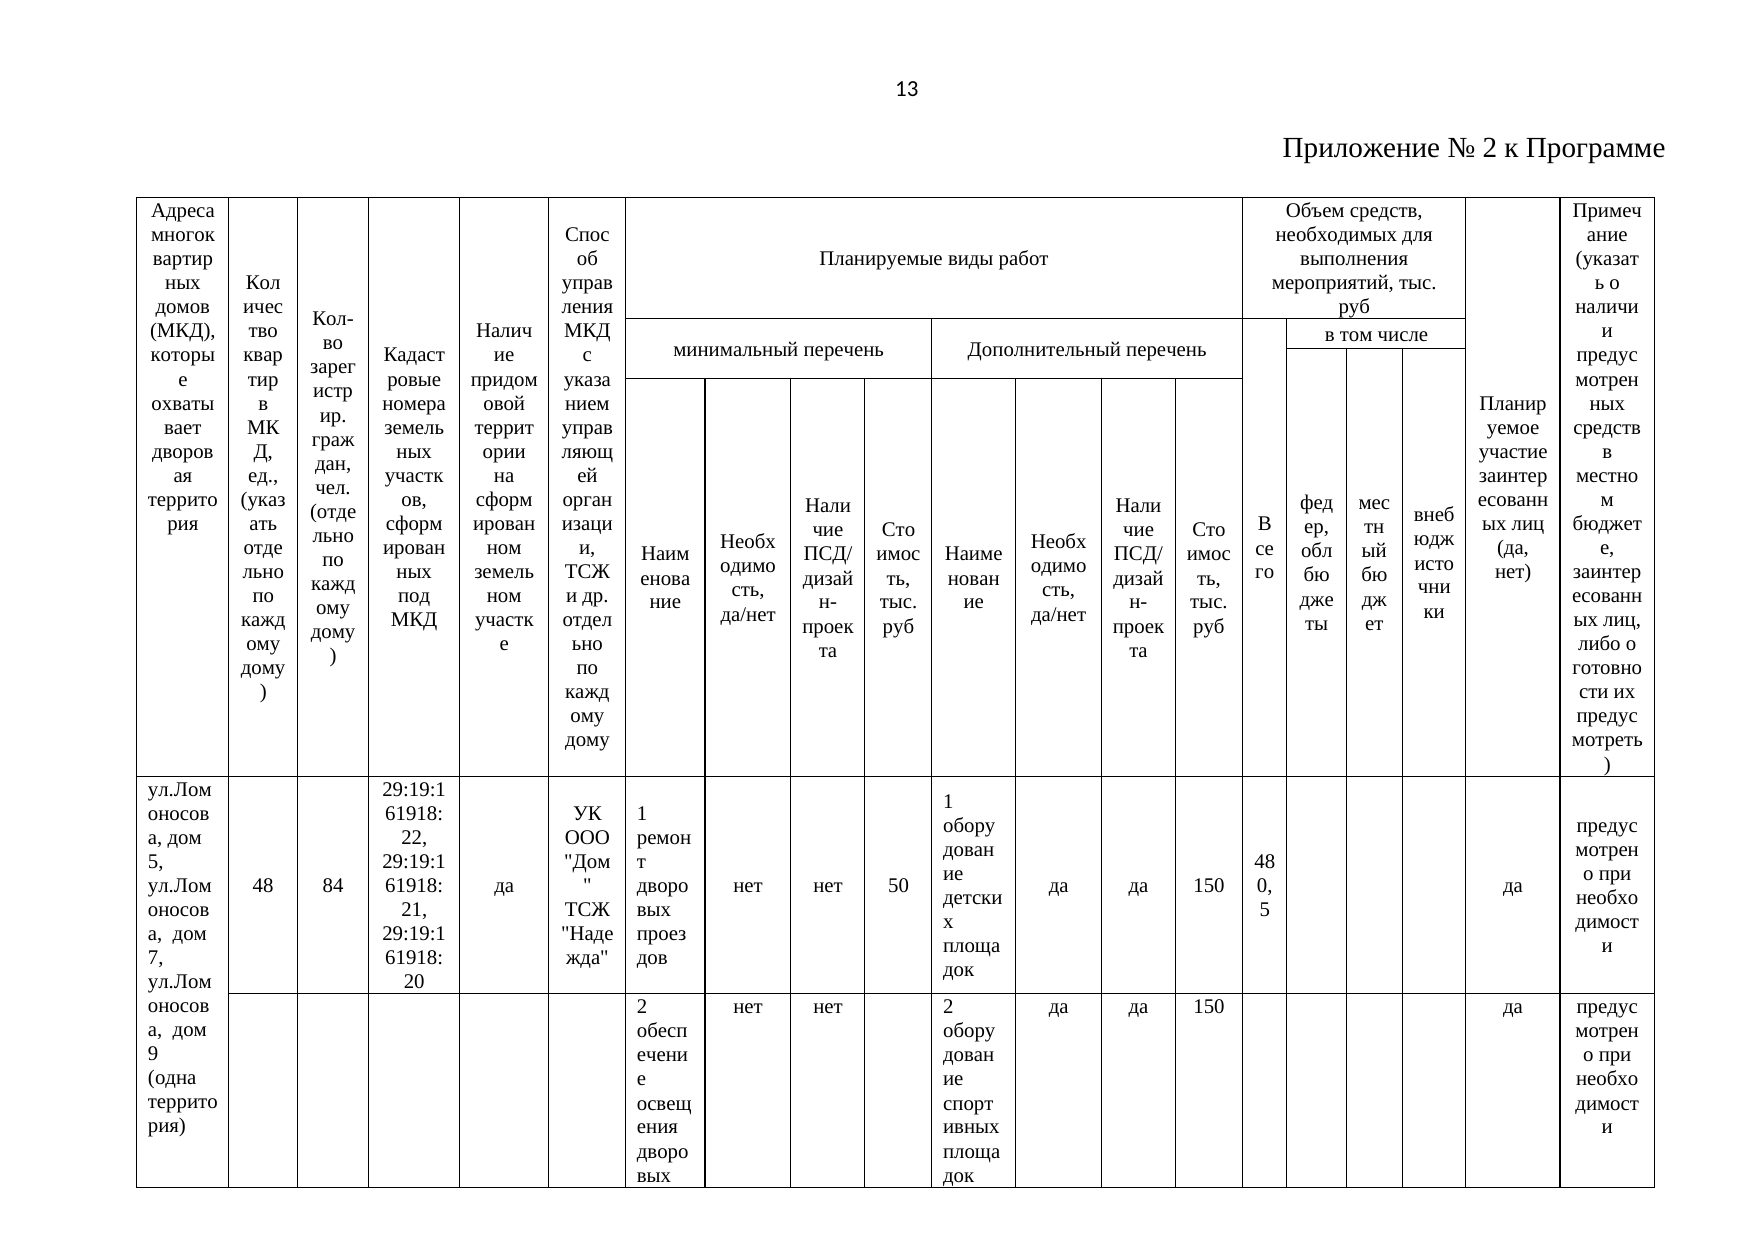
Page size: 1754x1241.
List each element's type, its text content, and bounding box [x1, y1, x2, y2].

table_header Планируемые виды работ [626, 198, 1242, 318]
text Приложение № 2 к Программе [148, 130, 1665, 163]
table_cell да [1016, 994, 1101, 1187]
table_cell нет [791, 994, 864, 1187]
table_cell [1287, 777, 1346, 993]
table_header Способ управления МКД с указанием управляющей организации, ТСЖ и др. отдельно по каждому дому [549, 198, 625, 776]
table_cell нет [706, 994, 790, 1187]
table_cell да [1466, 777, 1559, 993]
table_cell Всего [1243, 319, 1286, 776]
table_cell Стоимость, тыс.руб [865, 379, 931, 776]
table_cell 1 ремонт дворовых проездов [626, 777, 704, 993]
table_header Адреса многоквартирных домов (МКД), которые охватывает дворовая территория [137, 198, 228, 776]
table_cell Наличие ПСД/дизайн-проекта [1102, 379, 1175, 776]
table_cell 48 [229, 777, 297, 993]
table_cell да [1466, 994, 1559, 1187]
table_header Кол-во зарегистрир. граждан, чел. (отдельно по каждому дому) [298, 198, 368, 776]
table_cell [549, 994, 625, 1187]
table_cell Дополнительный перечень [932, 319, 1242, 378]
table_header Примечание (указать о наличии предусмотренных средств в местном бюджете, заинтересованных лиц, либо о готовности их предусмотреть) [1561, 198, 1654, 776]
table_cell Необходимость, да/нет [706, 379, 790, 776]
table_cell [369, 994, 459, 1187]
table_cell да [460, 777, 548, 993]
table_header Наличие придомовой территории на сформированном земельном участке [460, 198, 548, 776]
table_cell минимальный перечень [626, 319, 931, 378]
table_header Количество квартир в МКД, ед., (указать отдельно по каждому дому) [229, 198, 297, 776]
table_cell нет [706, 777, 790, 993]
table_cell [1243, 994, 1286, 1187]
table_cell УК ООО "Дом" ТСЖ "Надежда" [549, 777, 625, 993]
table_header Кадастровые номера земельных участков, сформированных под МКД [369, 198, 459, 776]
table_cell Наименование [626, 379, 704, 776]
table_header Планируемое участие заинтересованных лиц (да, нет) [1466, 198, 1559, 776]
table_cell ул.Ломоносова, дом 5, ул.Ломоносова, дом 7, ул.Ломоносова, дом 9 (одна территория) [137, 777, 228, 1187]
table_cell Необходимость, да/нет [1016, 379, 1101, 776]
table_cell нет [791, 777, 864, 993]
table_cell 84 [298, 777, 368, 993]
table_cell да [1016, 777, 1101, 993]
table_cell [1561, 994, 1654, 1187]
table_cell [1403, 777, 1465, 993]
table_cell [1347, 777, 1402, 993]
table_cell да [1102, 994, 1175, 1187]
table_cell [298, 994, 368, 1187]
table_cell 480,5 [1243, 777, 1286, 993]
table_cell Наименование [932, 379, 1015, 776]
table_cell 1 оборудование детских площадок [932, 777, 1015, 993]
table_cell [865, 994, 931, 1187]
table_cell внебюдж источники [1403, 349, 1465, 776]
table_cell Наличие ПСД/дизайн-проекта [791, 379, 864, 776]
table_cell 150 [1176, 777, 1242, 993]
table_cell да [1102, 777, 1175, 993]
table_header Объем средств, необходимых для выполнения мероприятий, тыс. руб [1243, 198, 1465, 318]
table_cell [1347, 994, 1402, 1187]
table_cell [460, 994, 548, 1187]
table_cell предусмотрено при необходимости [1561, 777, 1654, 993]
table_cell [1403, 994, 1465, 1187]
table_cell федер, обл бюджеты [1287, 349, 1346, 776]
table_cell 29:19:161918:22, 29:19:161918:21, 29:19:161918:20 [369, 777, 459, 993]
table_cell 50 [865, 777, 931, 993]
table_cell Стоимость, тыс.руб [1176, 379, 1242, 776]
table_cell 150 [1176, 994, 1242, 1187]
table_cell [1287, 994, 1346, 1187]
table_cell [229, 994, 297, 1187]
table_cell местный бюджет [1347, 349, 1402, 776]
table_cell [626, 994, 704, 1187]
table_cell в том числе [1287, 319, 1465, 348]
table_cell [932, 994, 1015, 1187]
